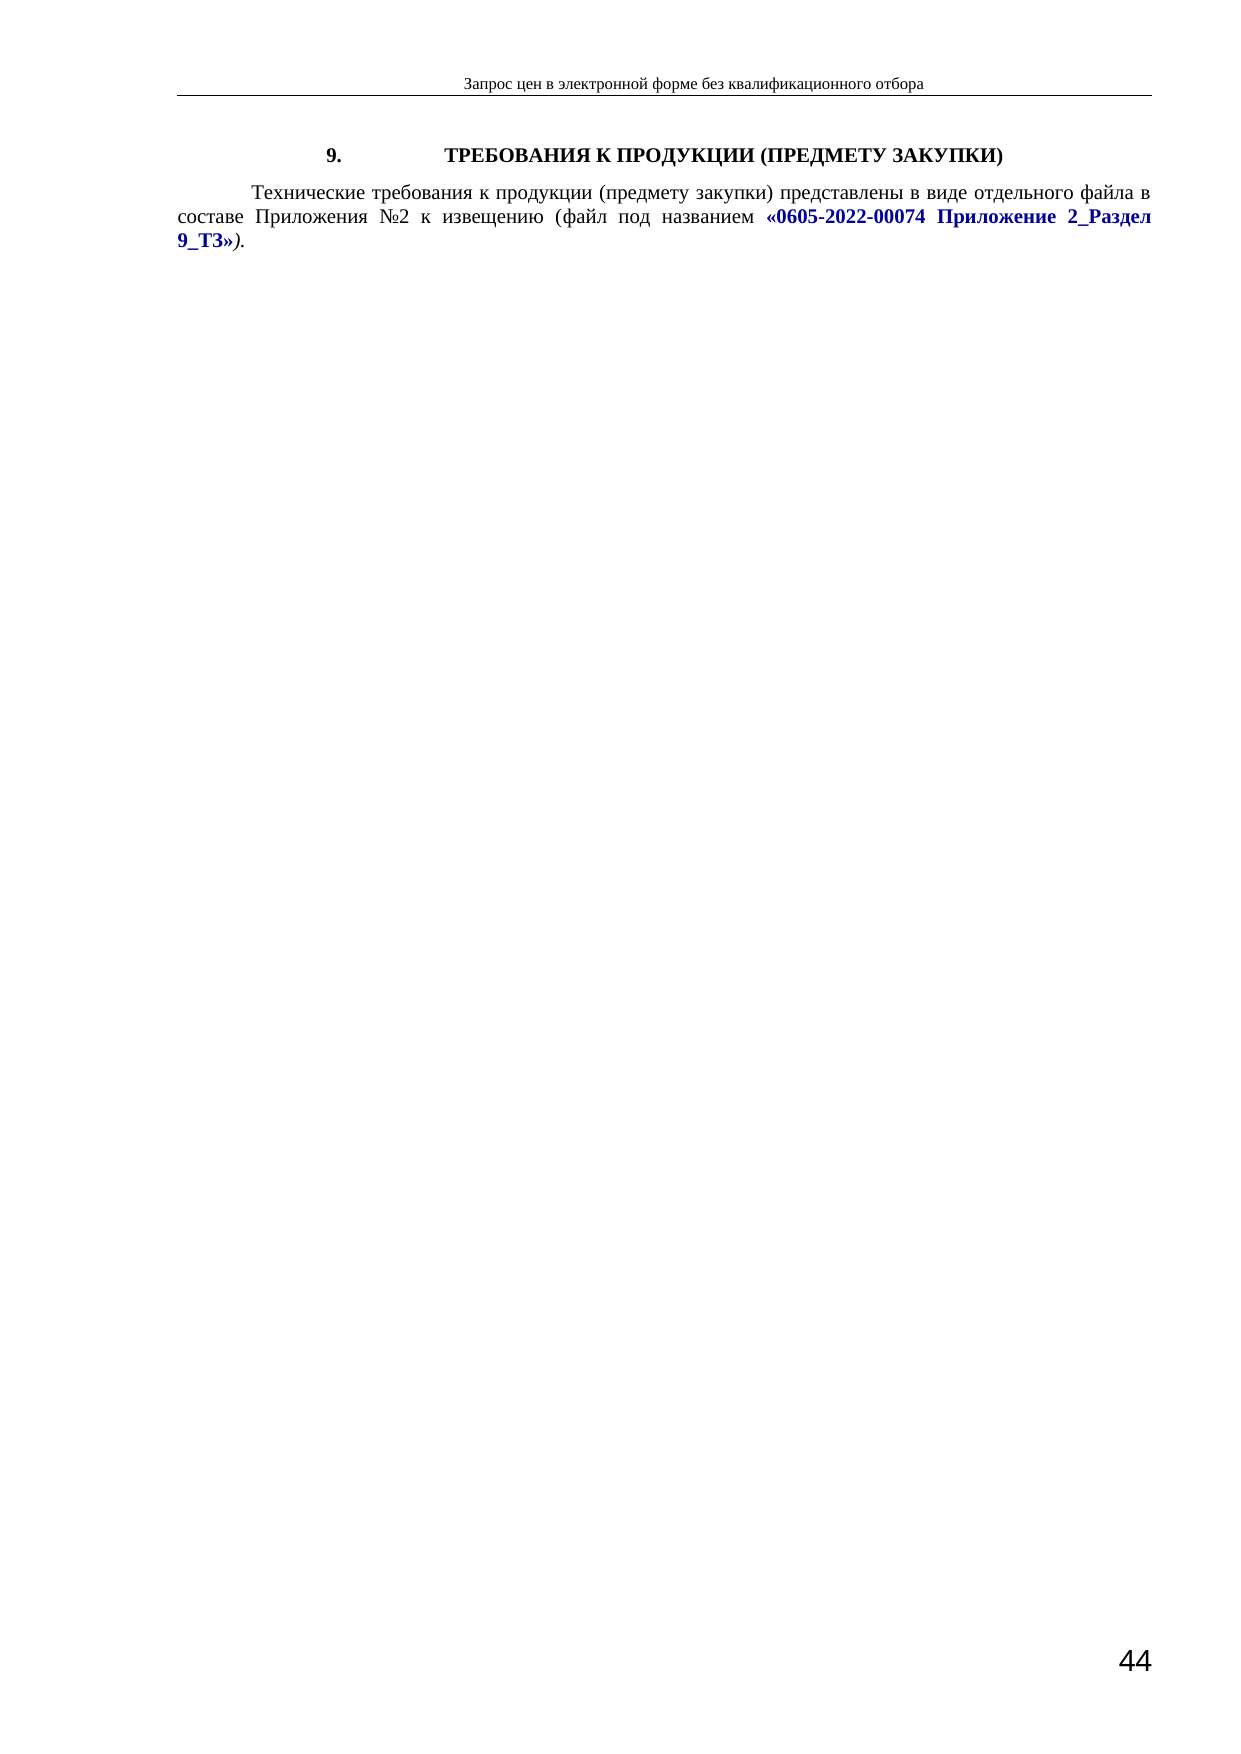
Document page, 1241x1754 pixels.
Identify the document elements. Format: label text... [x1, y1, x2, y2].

text ТРЕБОВАНИЯ К ПРОДУКЦИИ (ПРЕДМЕТУ ЗАКУПКИ) [177, 143, 1152, 167]
list Технические требования к продукции (предмету закупки) представлены в виде отдельного файла в составе Приложения №2 к извещению (файл под названием «0605-2022-00074 Приложение 2_Раздел 9_ТЗ»). [177, 180, 1152, 252]
